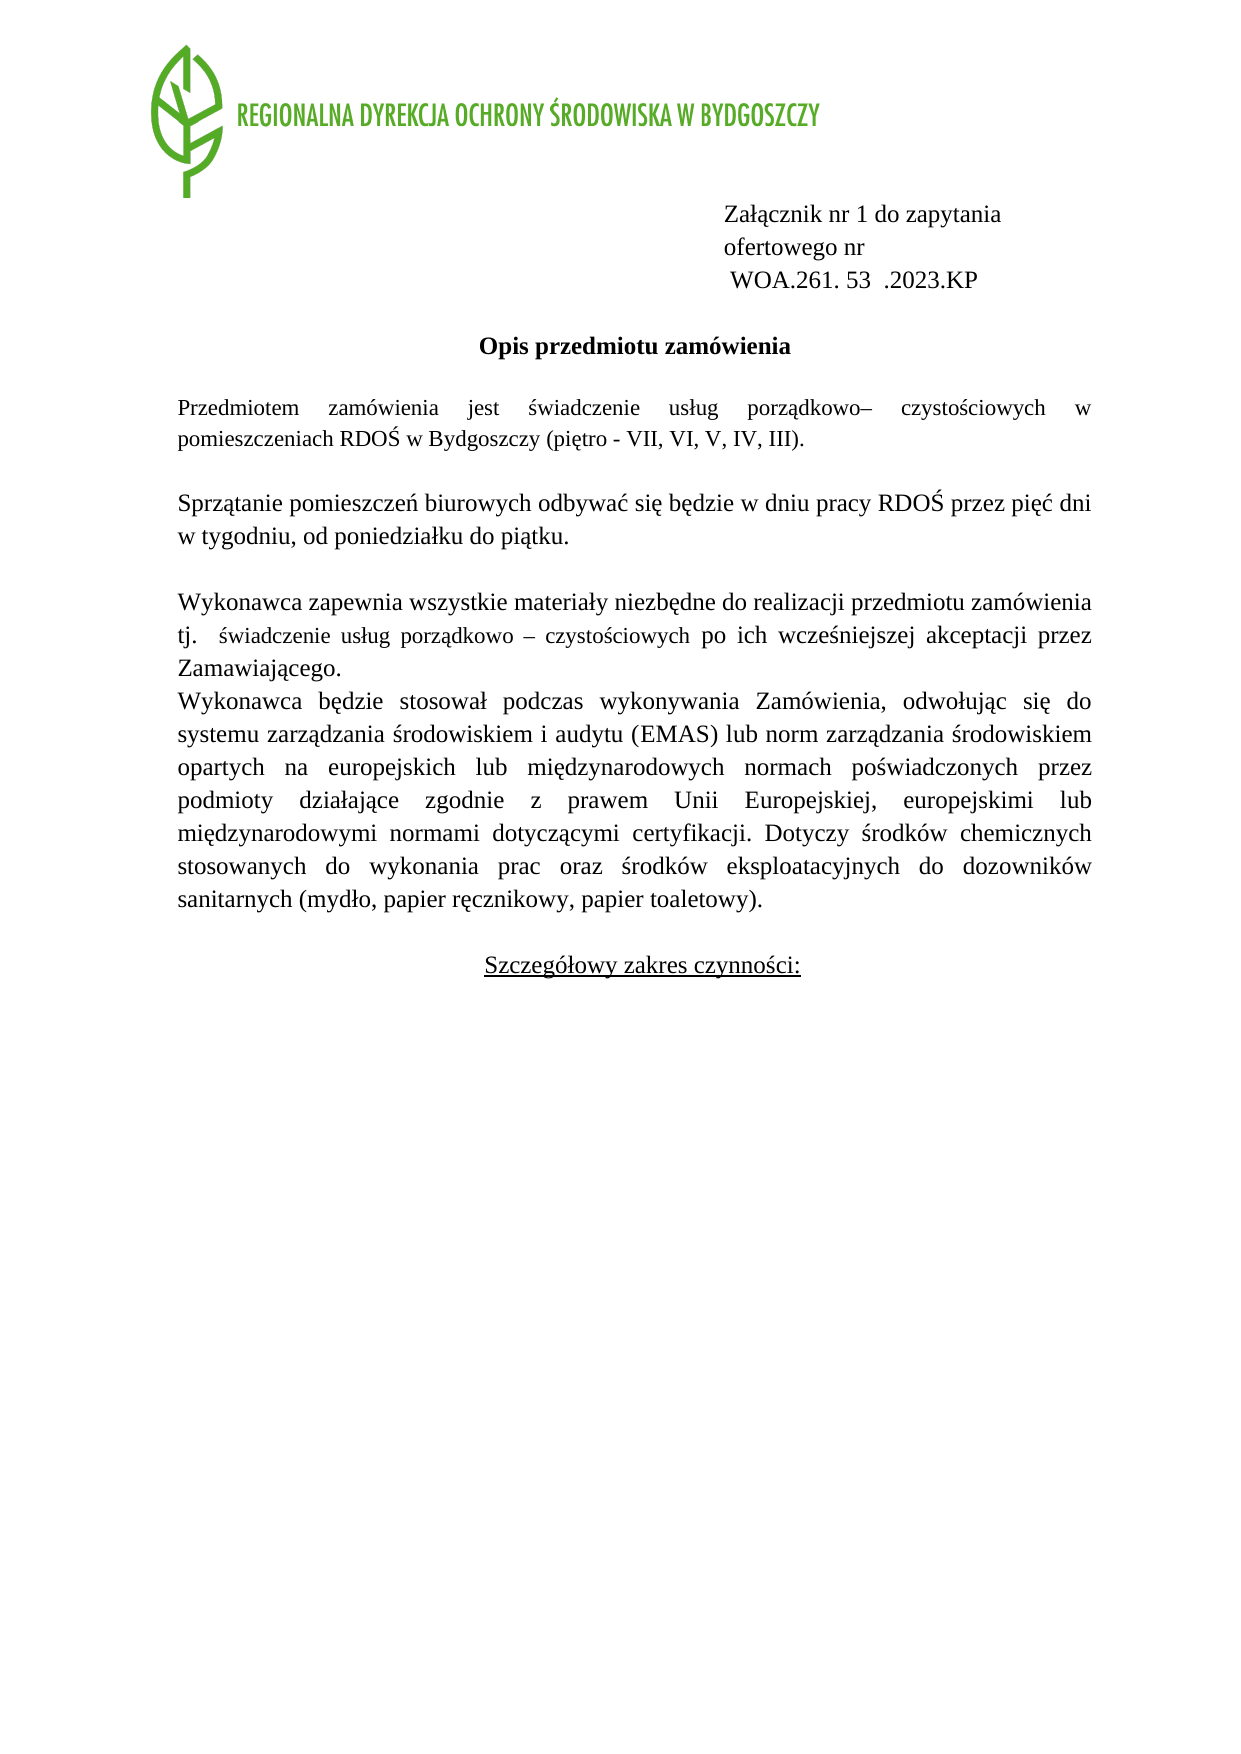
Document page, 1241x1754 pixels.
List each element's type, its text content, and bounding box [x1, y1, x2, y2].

text Szczegółowy zakres czynności: [192, 950, 1092, 979]
text Załącznik nr 1 do zapytania ofertowego nr WOA.261. 53 .2023.KP [724, 199, 1092, 294]
text Wykonawca zapewnia wszystkie materiały niezbędne do realizacji przedmiotu zamówienia tj. świadczenie usług porządkowo – czystościowych po ich wcześniejszej akceptacji przez Zamawiającego. [177, 587, 1092, 682]
picture [147, 44, 953, 199]
text Opis przedmiotu zamówienia [177, 331, 1092, 360]
text Przedmiotem zamówienia jest świadczenie usług porządkowo– czystościowych w pomieszczeniach RDOŚ w Bydgoszczy (piętro - VII, VI, V, IV, III). [177, 394, 1092, 451]
text Sprzątanie pomieszczeń biurowych odbywać się będzie w dniu pracy RDOŚ przez pięć dni w tygodniu, od poniedziałku do piątku. [177, 488, 1092, 549]
text Wykonawca będzie stosował podczas wykonywania Zamówienia, odwołując się do systemu zarządzania środowiskiem i audytu (EMAS) lub norm zarządzania środowiskiem opartych na europejskich lub międzynarodowych normach poświadczonych przez podmioty działające zgodnie z prawem Unii Europejskiej, europejskimi lub międzynarodowymi normami dotyczącymi certyfikacji. Dotyczy środków chemicznych stosowanych do wykonania prac oraz środków eksploatacyjnych do dozowników sanitarnych (mydło, papier ręcznikowy, papier toaletowy). [177, 686, 1092, 913]
